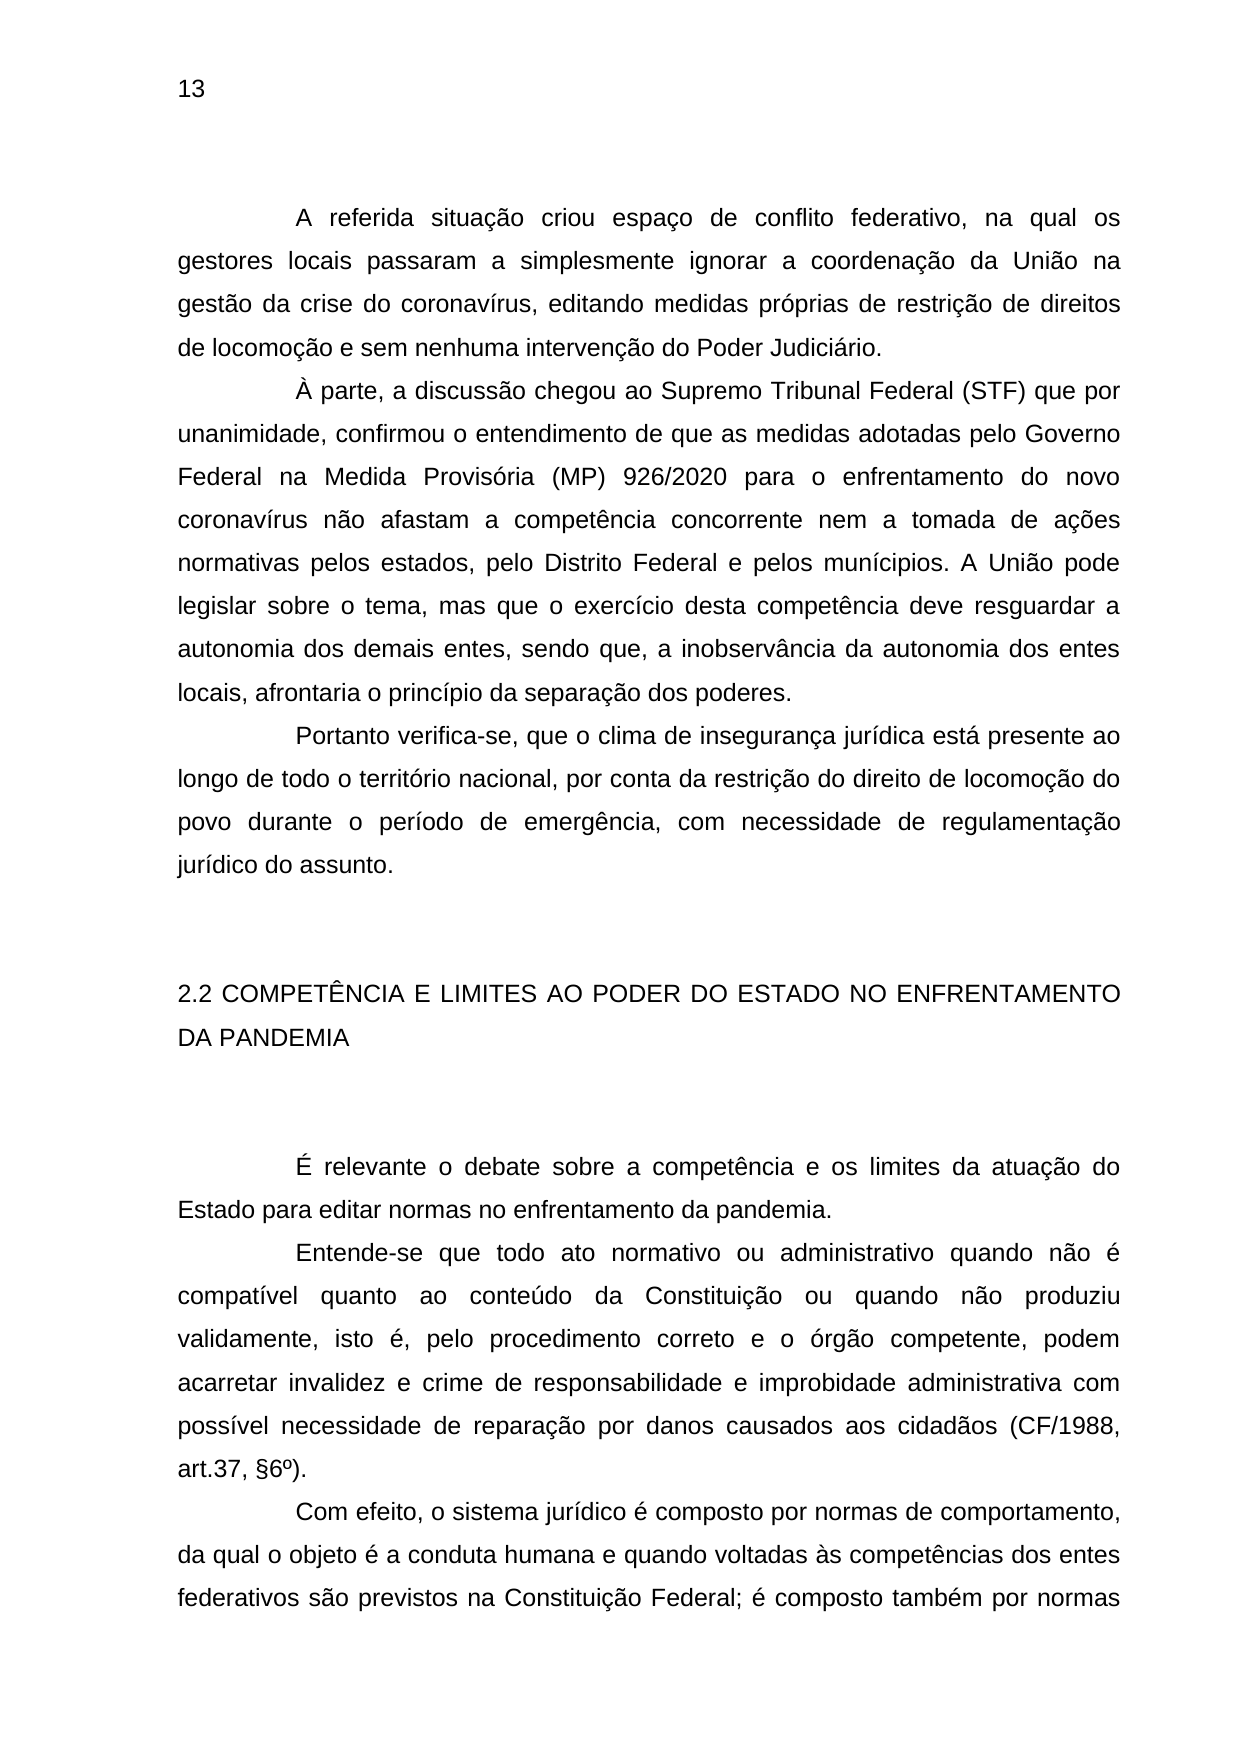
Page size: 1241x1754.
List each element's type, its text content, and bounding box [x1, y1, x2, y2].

text A referida situação criou espaço de conflito federativo, na qual os gestores locais passaram a simplesmente ignorar a coordenação da União na gestão da crise do coronavírus, editando medidas próprias de restrição de direitos de locomoção e sem nenhuma intervenção do Poder Judiciário. [177, 203, 1122, 361]
text Portanto verifica-se, que o clima de insegurança jurídica está presente ao longo de todo o território nacional, por conta da restrição do direito de locomoção do povo durante o período de emergência, com necessidade de regulamentação jurídico do assunto. [177, 721, 1122, 879]
text 2.2 COMPETÊNCIA E LIMITES AO PODER DO ESTADO NO ENFRENTAMENTO DA PANDEMIA [177, 979, 1122, 1051]
text É relevante o debate sobre a competência e os limites da atuação do Estado para editar normas no enfrentamento da pandemia. [177, 1152, 1122, 1224]
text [177, 1497, 1122, 1612]
text Entende-se que todo ato normativo ou administrativo quando não é compatível quanto ao conteúdo da Constituição ou quando não produziu validamente, isto é, pelo procedimento correto e o órgão competente, podem acarretar invalidez e crime de responsabilidade e improbidade administrativa com possível necessidade de reparação por danos causados aos cidadãos (CF/1988, art.37, §6º). [177, 1238, 1122, 1482]
text À parte, a discussão chegou ao Supremo Tribunal Federal (STF) que por unanimidade, confirmou o entendimento de que as medidas adotadas pelo Governo Federal na Medida Provisória (MP) 926/2020 para o enfrentamento do novo coronavírus não afastam a competência concorrente nem a tomada de ações normativas pelos estados, pelo Distrito Federal e pelos munícipios. A União pode legislar sobre o tema, mas que o exercício desta competência deve resguardar a autonomia dos demais entes, sendo que, a inobservância da autonomia dos entes locais, afrontaria o princípio da separação dos poderes. [177, 376, 1122, 706]
